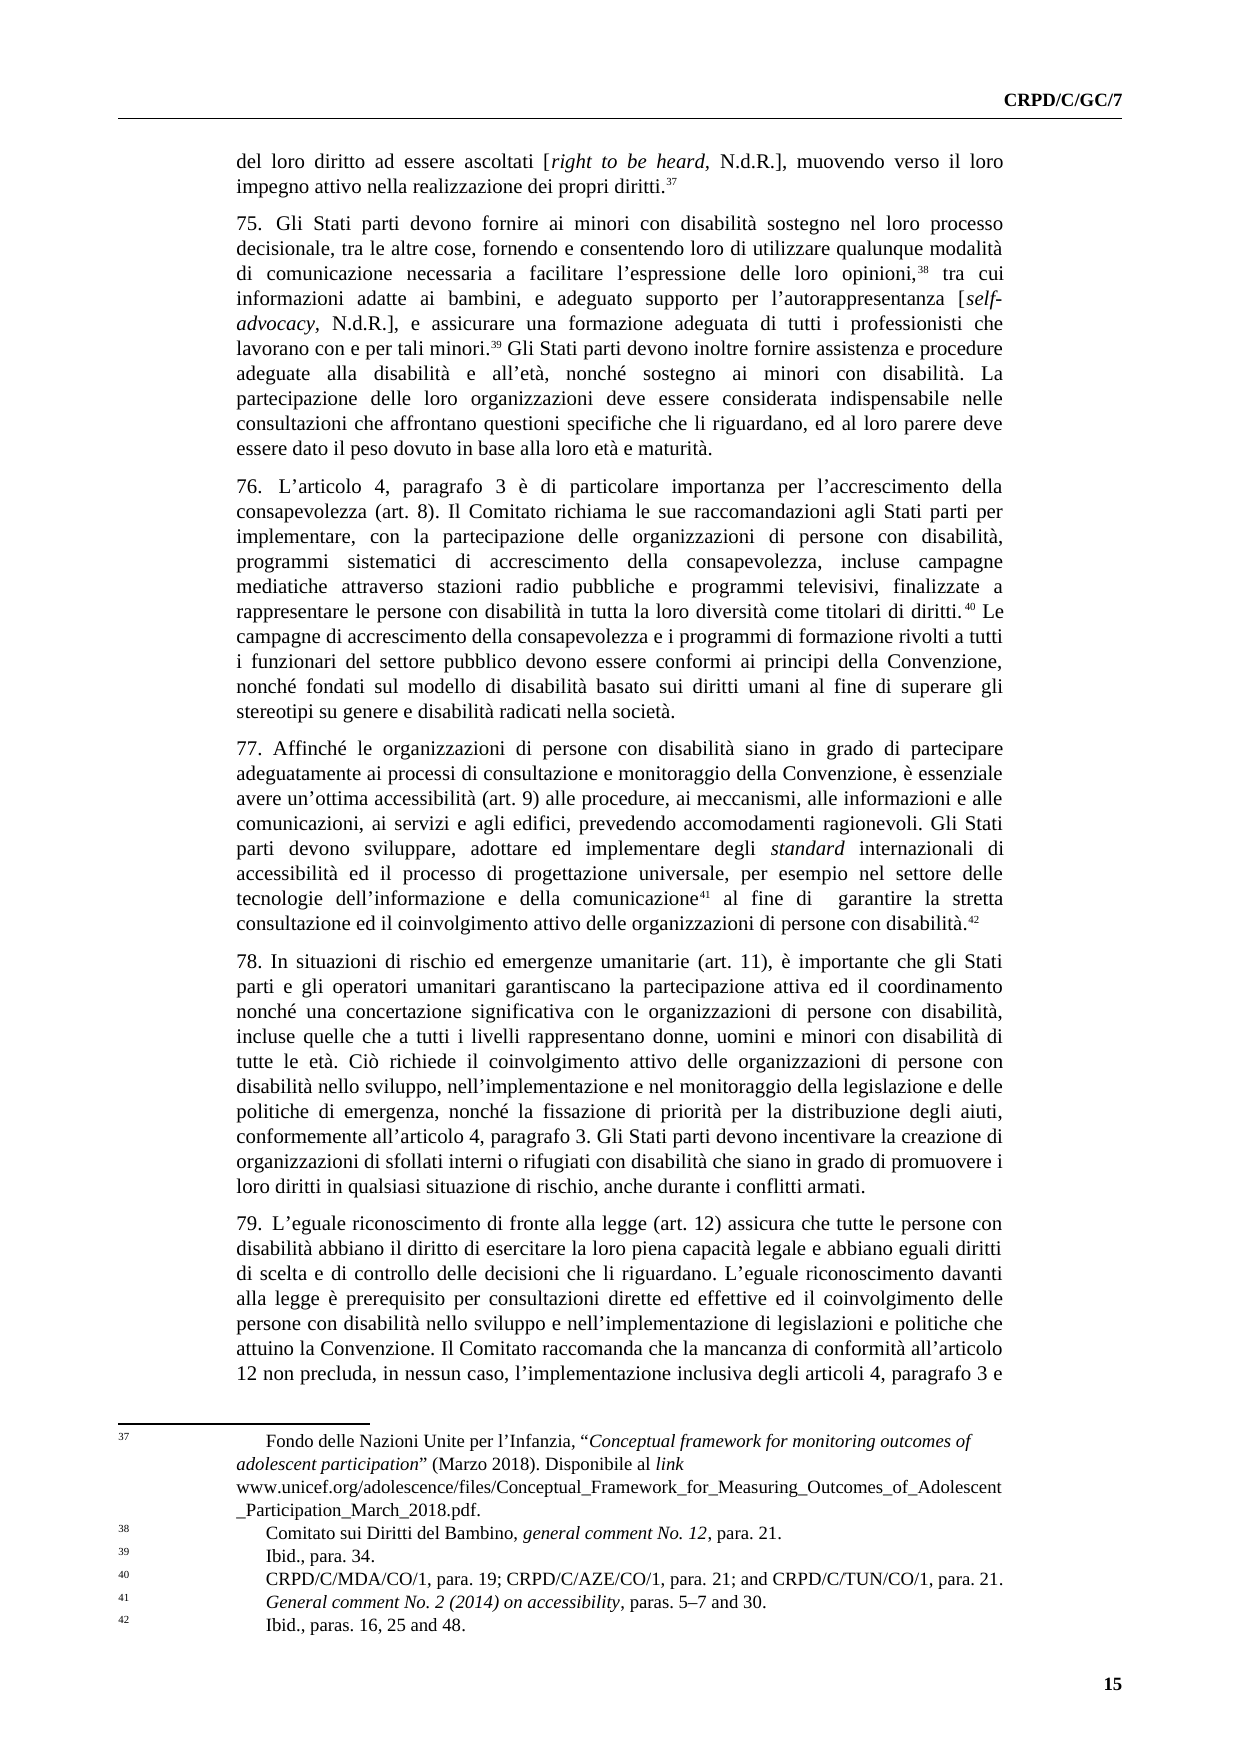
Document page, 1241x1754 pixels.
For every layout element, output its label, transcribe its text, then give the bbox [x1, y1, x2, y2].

text 75. Gli Stati parti devono fornire ai minori con disabilità sostegno nel loro processo decisionale, tra le altre cose, fornendo e consentendo loro di utilizzare qualunque modalità di comunicazione necessaria a facilitare l’espressione delle loro opinioni, tra cui informazioni adatte ai bambini, e adeguato supporto per l’autorappresentanza [self-advocacy, N.d.R.], e assicurare una formazione adeguata di tutti i professionisti che lavorano con e per tali minori. Gli Stati parti devono inoltre fornire assistenza e procedure adeguate alla disabilità e all’età, nonché sostegno ai minori con disabilità. La partecipazione delle loro organizzazioni deve essere considerata indispensabile nelle consultazioni che affrontano questioni specifiche che li riguardano, ed al loro parere deve essere dato il peso dovuto in base alla loro età e maturità. [236, 210, 1004, 460]
text 77. Affinché le organizzazioni di persone con disabilità siano in grado di partecipare adeguatamente ai processi di consultazione e monitoraggio della Convenzione, è essenziale avere un’ottima accessibilità (art. 9) alle procedure, ai meccanismi, alle informazioni e alle comunicazioni, ai servizi e agli edifici, prevedendo accomodamenti ragionevoli. Gli Stati parti devono sviluppare, adottare ed implementare degli standard internazionali di accessibilità ed il processo di progettazione universale, per esempio nel settore delle tecnologie dell’informazione e della comunicazione al fine di garantire la stretta consultazione ed il coinvolgimento attivo delle organizzazioni di persone con disabilità. [236, 735, 1004, 935]
text 76. L’articolo 4, paragrafo 3 è di particolare importanza per l’accrescimento della consapevolezza (art. 8). Il Comitato richiama le sue raccomandazioni agli Stati parti per implementare, con la partecipazione delle organizzazioni di persone con disabilità, programmi sistematici di accrescimento della consapevolezza, incluse campagne mediatiche attraverso stazioni radio pubbliche e programmi televisivi, finalizzate a rappresentare le persone con disabilità in tutta la loro diversità come titolari di diritti. Le campagne di accrescimento della consapevolezza e i programmi di formazione rivolti a tutti i funzionari del settore pubblico devono essere conformi ai principi della Convenzione, nonché fondati sul modello di disabilità basato sui diritti umani al fine di superare gli stereotipi su genere e disabilità radicati nella società. [236, 473, 1004, 723]
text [236, 148, 1004, 198]
text 78. In situazioni di rischio ed emergenze umanitarie (art. 11), è importante che gli Stati parti e gli operatori umanitari garantiscano la partecipazione attiva ed il coordinamento nonché una concertazione significativa con le organizzazioni di persone con disabilità, incluse quelle che a tutti i livelli rappresentano donne, uomini e minori con disabilità di tutte le età. Ciò richiede il coinvolgimento attivo delle organizzazioni di persone con disabilità nello sviluppo, nell’implementazione e nel monitoraggio della legislazione e delle politiche di emergenza, nonché la fissazione di priorità per la distribuzione degli aiuti, conformemente all’articolo 4, paragrafo 3. Gli Stati parti devono incentivare la creazione di organizzazioni di sfollati interni o rifugiati con disabilità che siano in grado di promuovere i loro diritti in qualsiasi situazione di rischio, anche durante i conflitti armati. [236, 948, 1004, 1198]
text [236, 1210, 1004, 1385]
